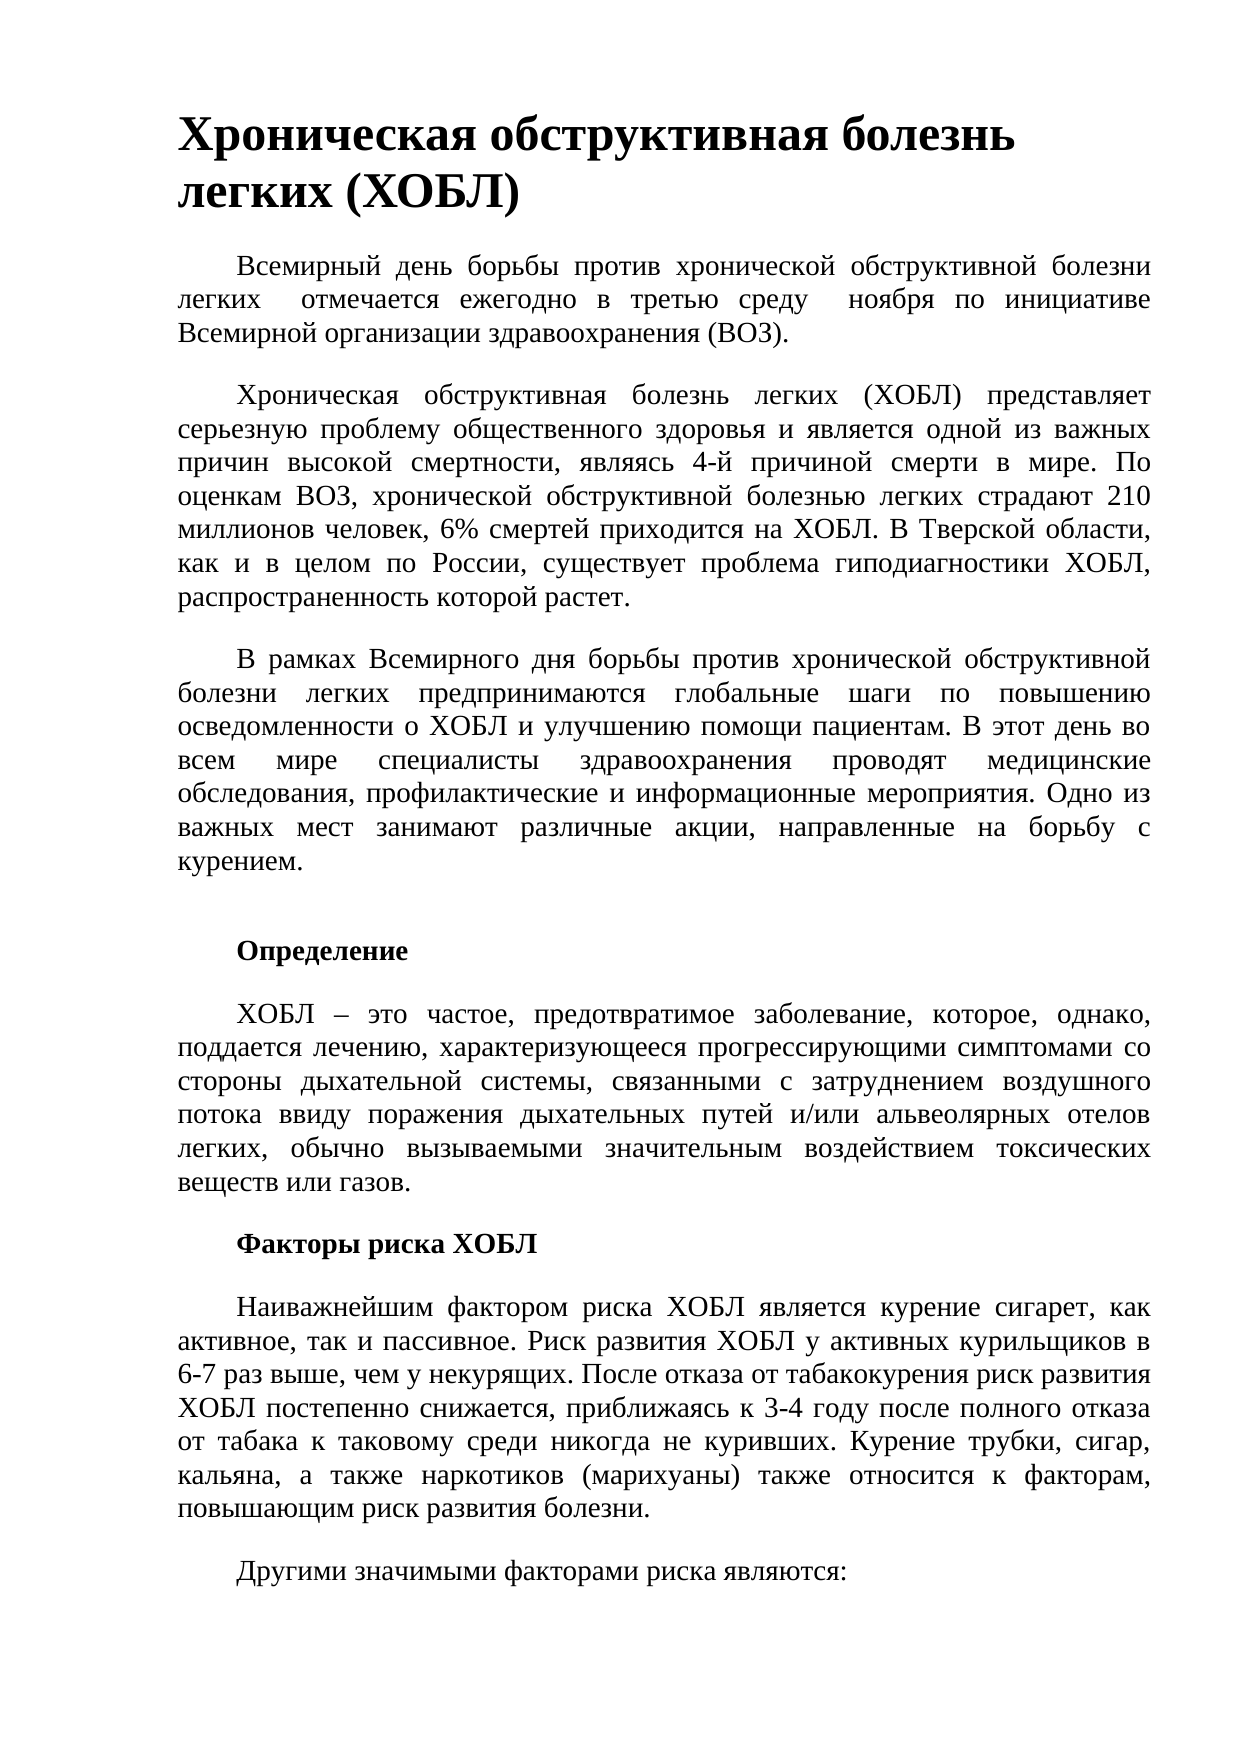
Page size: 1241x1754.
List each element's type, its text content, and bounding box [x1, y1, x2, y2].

text Всемирный день борьбы против хронической обструктивной болезни легких отмечается ежегодно в третью среду ноября по инициативе Всемирной организации здравоохранения (ВОЗ). [177, 248, 1152, 348]
text Определение [177, 933, 1152, 967]
text Хроническая обструктивная болезнь легких (ХОБЛ) представляет серьезную проблему общественного здоровья и является одной из важных причин высокой смертности, являясь 4-й причиной смерти в мире. По оценкам ВОЗ, хронической обструктивной болезнью легких страдают 210 миллионов человек, 6% смертей приходится на ХОБЛ. В Тверской области, как и в целом по России, существует проблема гиподиагностики ХОБЛ, распространенность которой растет. [177, 377, 1152, 612]
text Факторы риска ХОБЛ [177, 1226, 1152, 1260]
text В рамках Всемирного дня борьбы против хронической обструктивной болезни легких предпринимаются глобальные шаги по повышению осведомленности о ХОБЛ и улучшению помощи пациентам. В этот день во всем мире специалисты здравоохранения проводят медицинские обследования, профилактические и информационные мероприятия. Одно из важных мест занимают различные акции, направленные на борьбу с курением. [177, 641, 1152, 904]
text Хроническая обструктивная болезнь легких (ХОБЛ) [177, 103, 1152, 218]
text Другими значимыми факторами риска являются: [177, 1553, 1152, 1587]
text ХОБЛ – это частое, предотвратимое заболевание, которое, однако, поддается лечению, характеризующееся прогрессирующими симптомами со стороны дыхательной системы, связанными с затруднением воздушного потока ввиду поражения дыхательных путей и/или альвеолярных отелов легких, обычно вызываемыми значительным воздействием токсических веществ или газов. [177, 996, 1152, 1197]
text Наиважнейшим фактором риска ХОБЛ является курение сигарет, как активное, так и пассивное. Риск развития ХОБЛ у активных курильщиков в 6-7 раз выше, чем у некурящих. После отказа от табакокурения риск развития ХОБЛ постепенно снижается, приближаясь к 3-4 году после полного отказа от табака к таковому среди никогда не куривших. Курение трубки, сигар, кальяна, а также наркотиков (марихуаны) также относится к факторам, повышающим риск развития болезни. [177, 1289, 1152, 1524]
